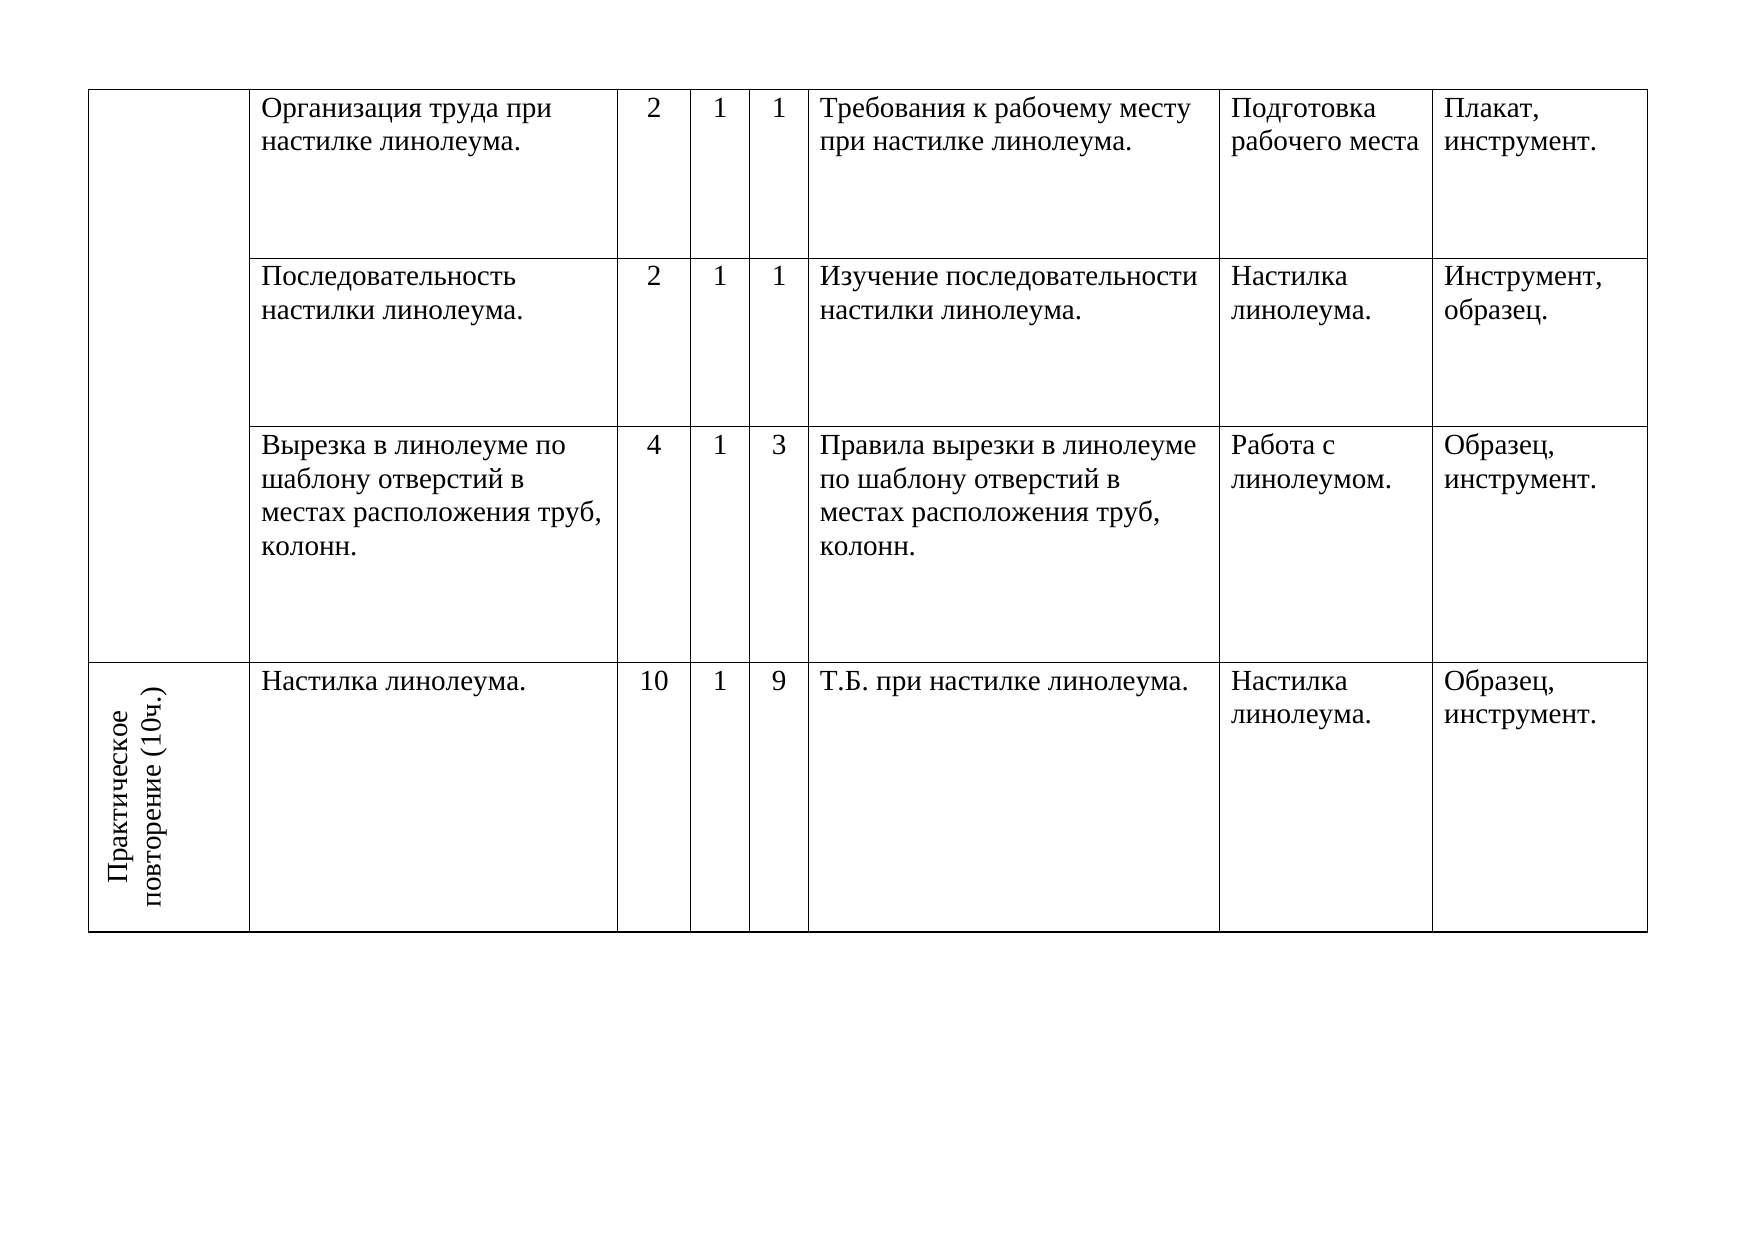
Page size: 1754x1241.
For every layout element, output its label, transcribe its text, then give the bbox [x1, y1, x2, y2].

table_cell Практическое повторение (10ч.) [89, 663, 249, 931]
table_cell 2 [618, 90, 690, 257]
table_cell 1 [691, 90, 749, 257]
table_cell 1 [691, 259, 749, 426]
table_cell Организация труда при настилке линолеума. [250, 90, 617, 257]
table_cell Вырезка в линолеуме по шаблону отверстий в местах расположения труб, колонн. [250, 427, 617, 662]
table_cell Настилка линолеума. [1220, 663, 1432, 931]
table_cell Плакат, инструмент. [1433, 90, 1647, 257]
table_cell Образец, инструмент. [1433, 427, 1647, 662]
table_cell Т.Б. при настилке линолеума. [809, 663, 1219, 931]
table_cell 1 [691, 663, 749, 931]
table_cell Подготовка рабочего места [1220, 90, 1432, 257]
table_cell 1 [750, 259, 808, 426]
table_cell 2 [618, 259, 690, 426]
table_cell 3 [750, 427, 808, 662]
table_cell 1 [750, 90, 808, 257]
table_cell Настилка линолеума. [250, 663, 617, 931]
table_cell 10 [618, 663, 690, 931]
table_cell 4 [618, 427, 690, 662]
table_cell Последовательность настилки линолеума. [250, 259, 617, 426]
table_cell Правила вырезки в линолеуме по шаблону отверстий в местах расположения труб, колонн. [809, 427, 1219, 662]
table_cell Работа с линолеумом. [1220, 427, 1432, 662]
table_cell 1 [691, 427, 749, 662]
table_cell Образец, инструмент. [1433, 663, 1647, 931]
table_cell Требования к рабочему месту при настилке линолеума. [809, 90, 1219, 257]
table_cell Изучение последовательности настилки линолеума. [809, 259, 1219, 426]
table_cell 9 [750, 663, 808, 931]
table_cell Инструмент, образец. [1433, 259, 1647, 426]
table_cell Настилка линолеума. [1220, 259, 1432, 426]
